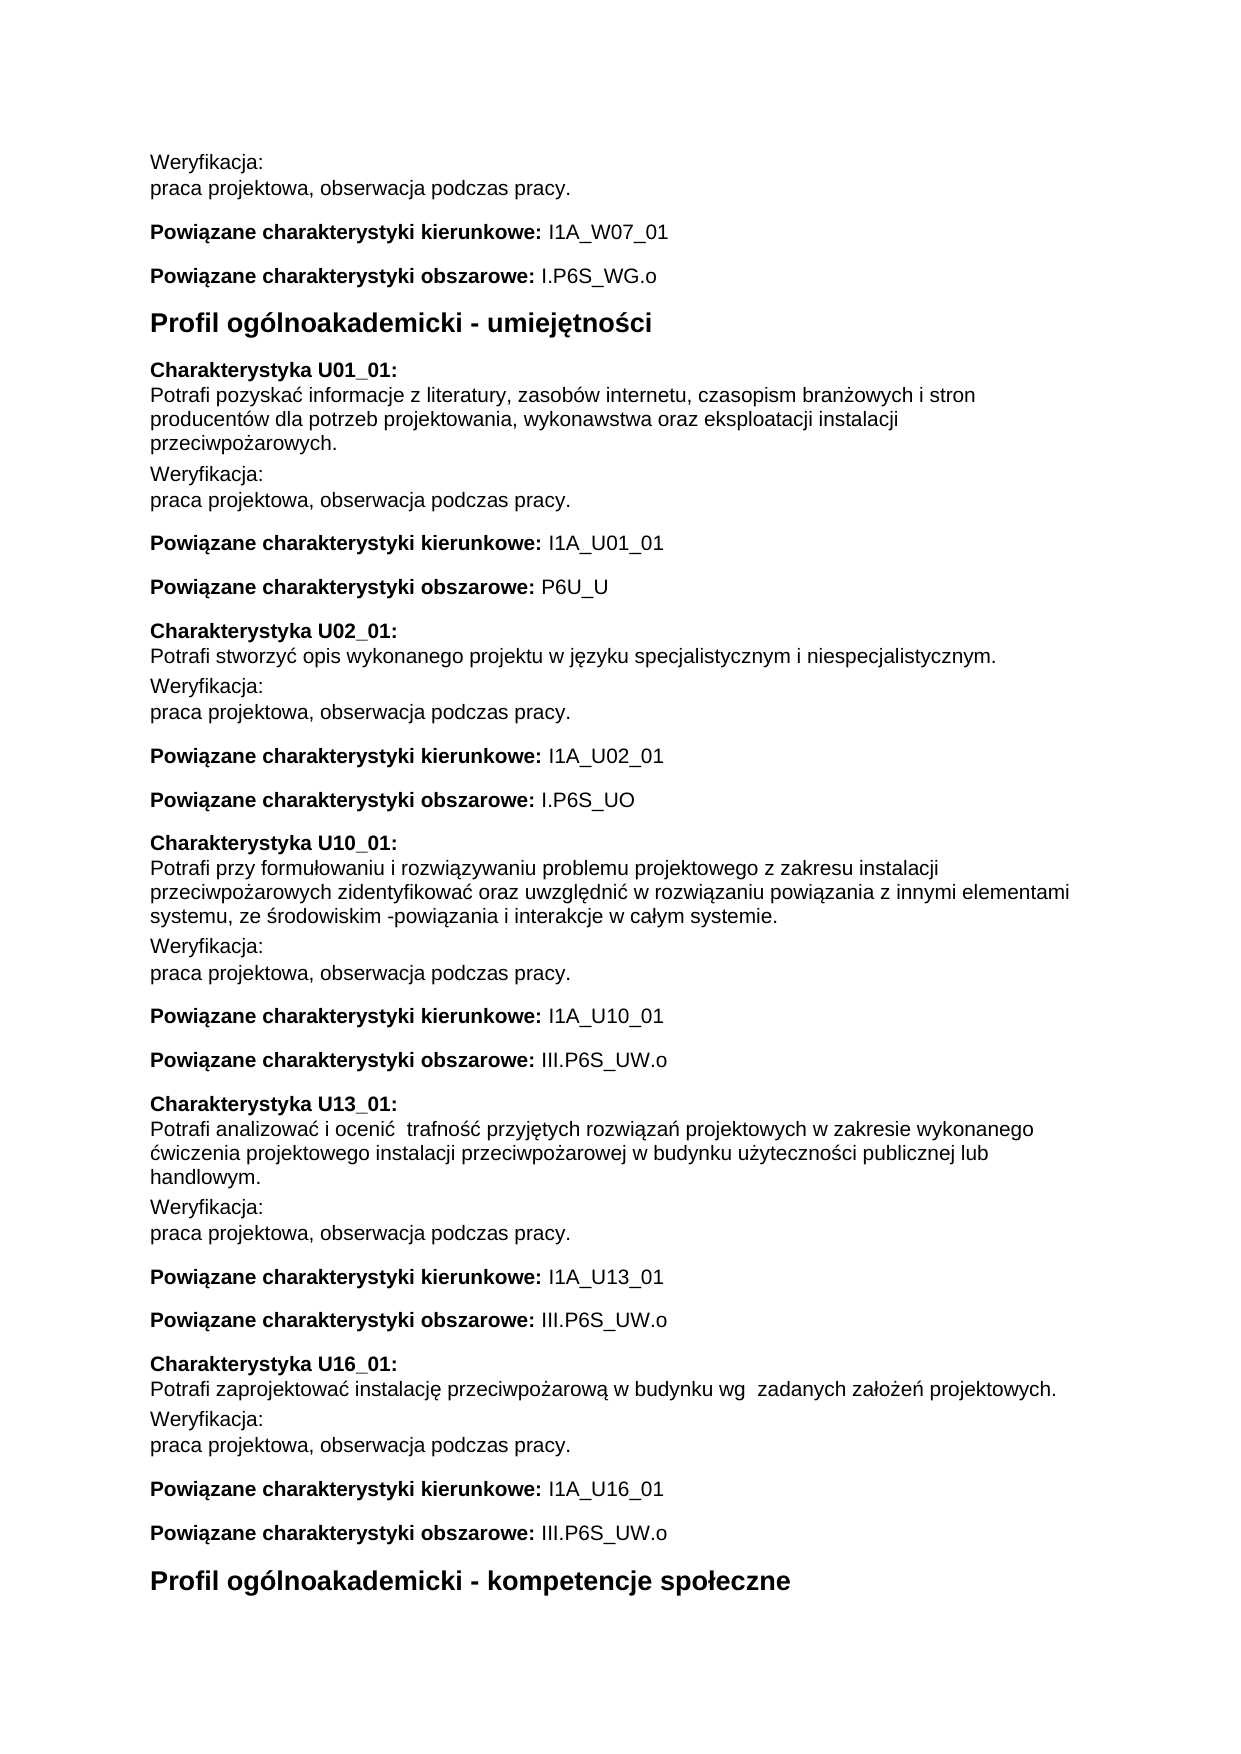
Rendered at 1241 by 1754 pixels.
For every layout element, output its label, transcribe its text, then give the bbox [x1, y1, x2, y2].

text Potrafi analizować i ocenić trafność przyjętych rozwiązań projektowych w zakresie wykonanego ćwiczenia projektowego instalacji przeciwpożarowej w budynku użyteczności publicznej lub handlowym. [150, 1117, 1090, 1188]
text praca projektowa, obserwacja podczas pracy. [150, 1221, 1090, 1245]
text praca projektowa, obserwacja podczas pracy. [150, 176, 1090, 200]
text Powiązane charakterystyki obszarowe: III.P6S_UW.o [150, 1048, 1090, 1072]
text Charakterystyka U02_01: [150, 619, 1090, 643]
text Charakterystyka U10_01: [150, 831, 1090, 855]
text Weryfikacja: [150, 934, 1090, 958]
text Potrafi przy formułowaniu i rozwiązywaniu problemu projektowego z zakresu instalacji przeciwpożarowych zidentyfikować oraz uwzględnić w rozwiązaniu powiązania z innymi elementami systemu, ze środowiskim -powiązania i interakcje w całym systemie. [150, 856, 1090, 928]
text Weryfikacja: [150, 1195, 1090, 1219]
text Powiązane charakterystyki kierunkowe: I1A_U16_01 [150, 1477, 1090, 1501]
text Powiązane charakterystyki kierunkowe: I1A_U10_01 [150, 1004, 1090, 1028]
text Powiązane charakterystyki obszarowe: I.P6S_WG.o [150, 263, 1090, 287]
text Powiązane charakterystyki obszarowe: III.P6S_UW.o [150, 1521, 1090, 1545]
text Potrafi zaprojektować instalację przeciwpożarową w budynku wg zadanych założeń projektowych. [150, 1377, 1090, 1401]
subtitle Profil ogólnoakademicki - kompetencje społeczne [150, 1564, 1090, 1596]
subtitle Profil ogólnoakademicki - umiejętności [150, 307, 1090, 338]
text praca projektowa, obserwacja podczas pracy. [150, 700, 1090, 724]
text Weryfikacja: [150, 461, 1090, 485]
text Powiązane charakterystyki kierunkowe: I1A_U13_01 [150, 1264, 1090, 1288]
text Powiązane charakterystyki kierunkowe: I1A_U02_01 [150, 744, 1090, 768]
text Powiązane charakterystyki obszarowe: P6U_U [150, 575, 1090, 599]
text praca projektowa, obserwacja podczas pracy. [150, 1433, 1090, 1457]
text Weryfikacja: [150, 150, 1090, 174]
text Powiązane charakterystyki obszarowe: III.P6S_UW.o [150, 1308, 1090, 1332]
text Powiązane charakterystyki kierunkowe: I1A_U01_01 [150, 531, 1090, 555]
text Potrafi pozyskać informacje z literatury, zasobów internetu, czasopism branżowych i stron producentów dla potrzeb projektowania, wykonawstwa oraz eksploatacji instalacji przeciwpożarowych. [150, 383, 1090, 455]
text Powiązane charakterystyki obszarowe: I.P6S_UO [150, 787, 1090, 811]
text Weryfikacja: [150, 674, 1090, 698]
text Weryfikacja: [150, 1407, 1090, 1431]
text Potrafi stworzyć opis wykonanego projektu w języku specjalistycznym i niespecjalistycznym. [150, 644, 1090, 668]
text Powiązane charakterystyki kierunkowe: I1A_W07_01 [150, 220, 1090, 244]
text Charakterystyka U16_01: [150, 1352, 1090, 1376]
text praca projektowa, obserwacja podczas pracy. [150, 487, 1090, 511]
text Charakterystyka U01_01: [150, 358, 1090, 382]
text Charakterystyka U13_01: [150, 1092, 1090, 1116]
text praca projektowa, obserwacja podczas pracy. [150, 960, 1090, 984]
